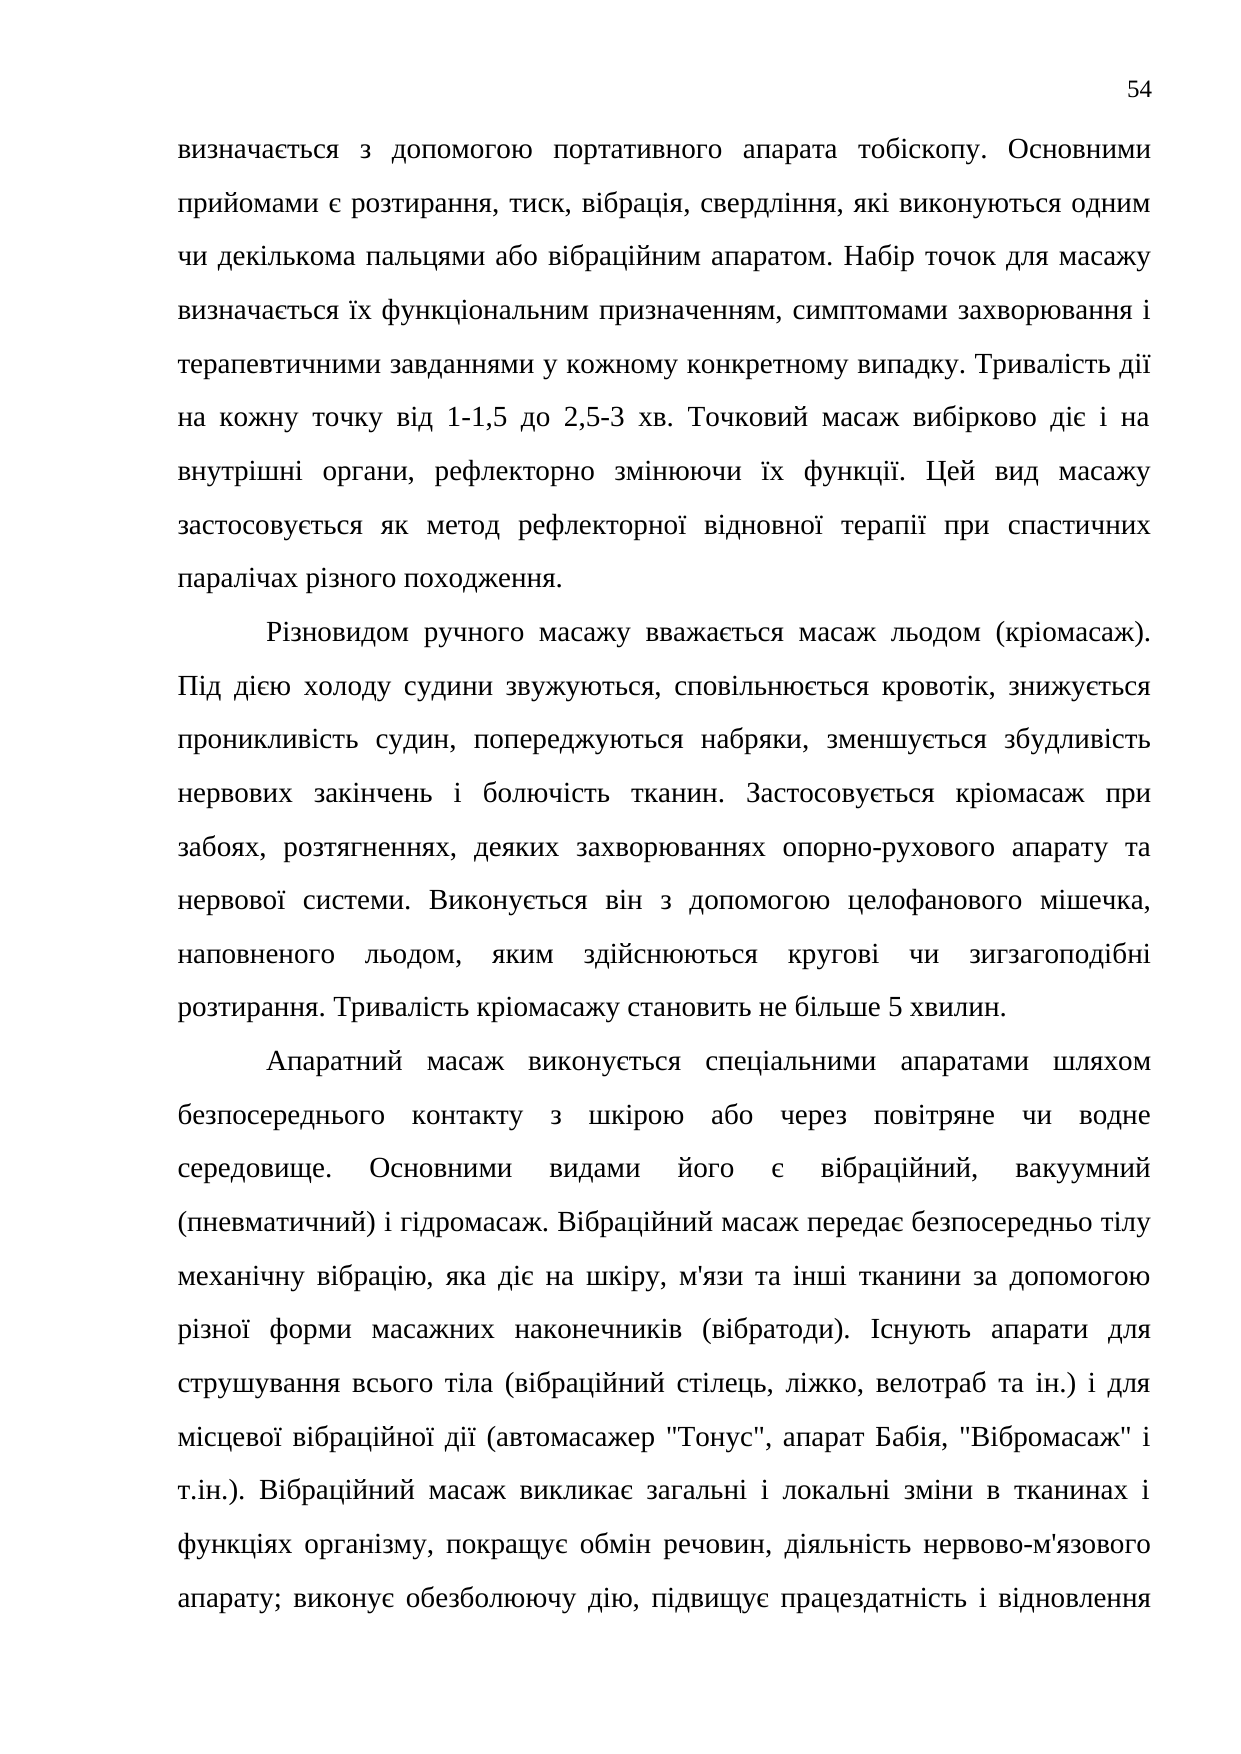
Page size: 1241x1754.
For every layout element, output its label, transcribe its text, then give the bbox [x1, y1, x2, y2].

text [177, 131, 1152, 594]
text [177, 1043, 1152, 1613]
text Різновидом ручного масажу вважається масаж льодом (кріомасаж). Під дією холоду судини звужуються, сповільнюється кровотік, знижується проникливість судин, попереджуються набряки, зменшується збудливість нервових закінчень і болючість тканин. Застосовується кріомасаж при забоях, розтягненнях, деяких захворюваннях опорно-рухового апарату та нервової системи. Виконується він з допомогою целофанового мішечка, наповненого льодом, яким здійснюються кругові чи зигзагоподібні розтирання. Тривалість кріомасажу становить не більше 5 хвилин. [177, 614, 1152, 1023]
